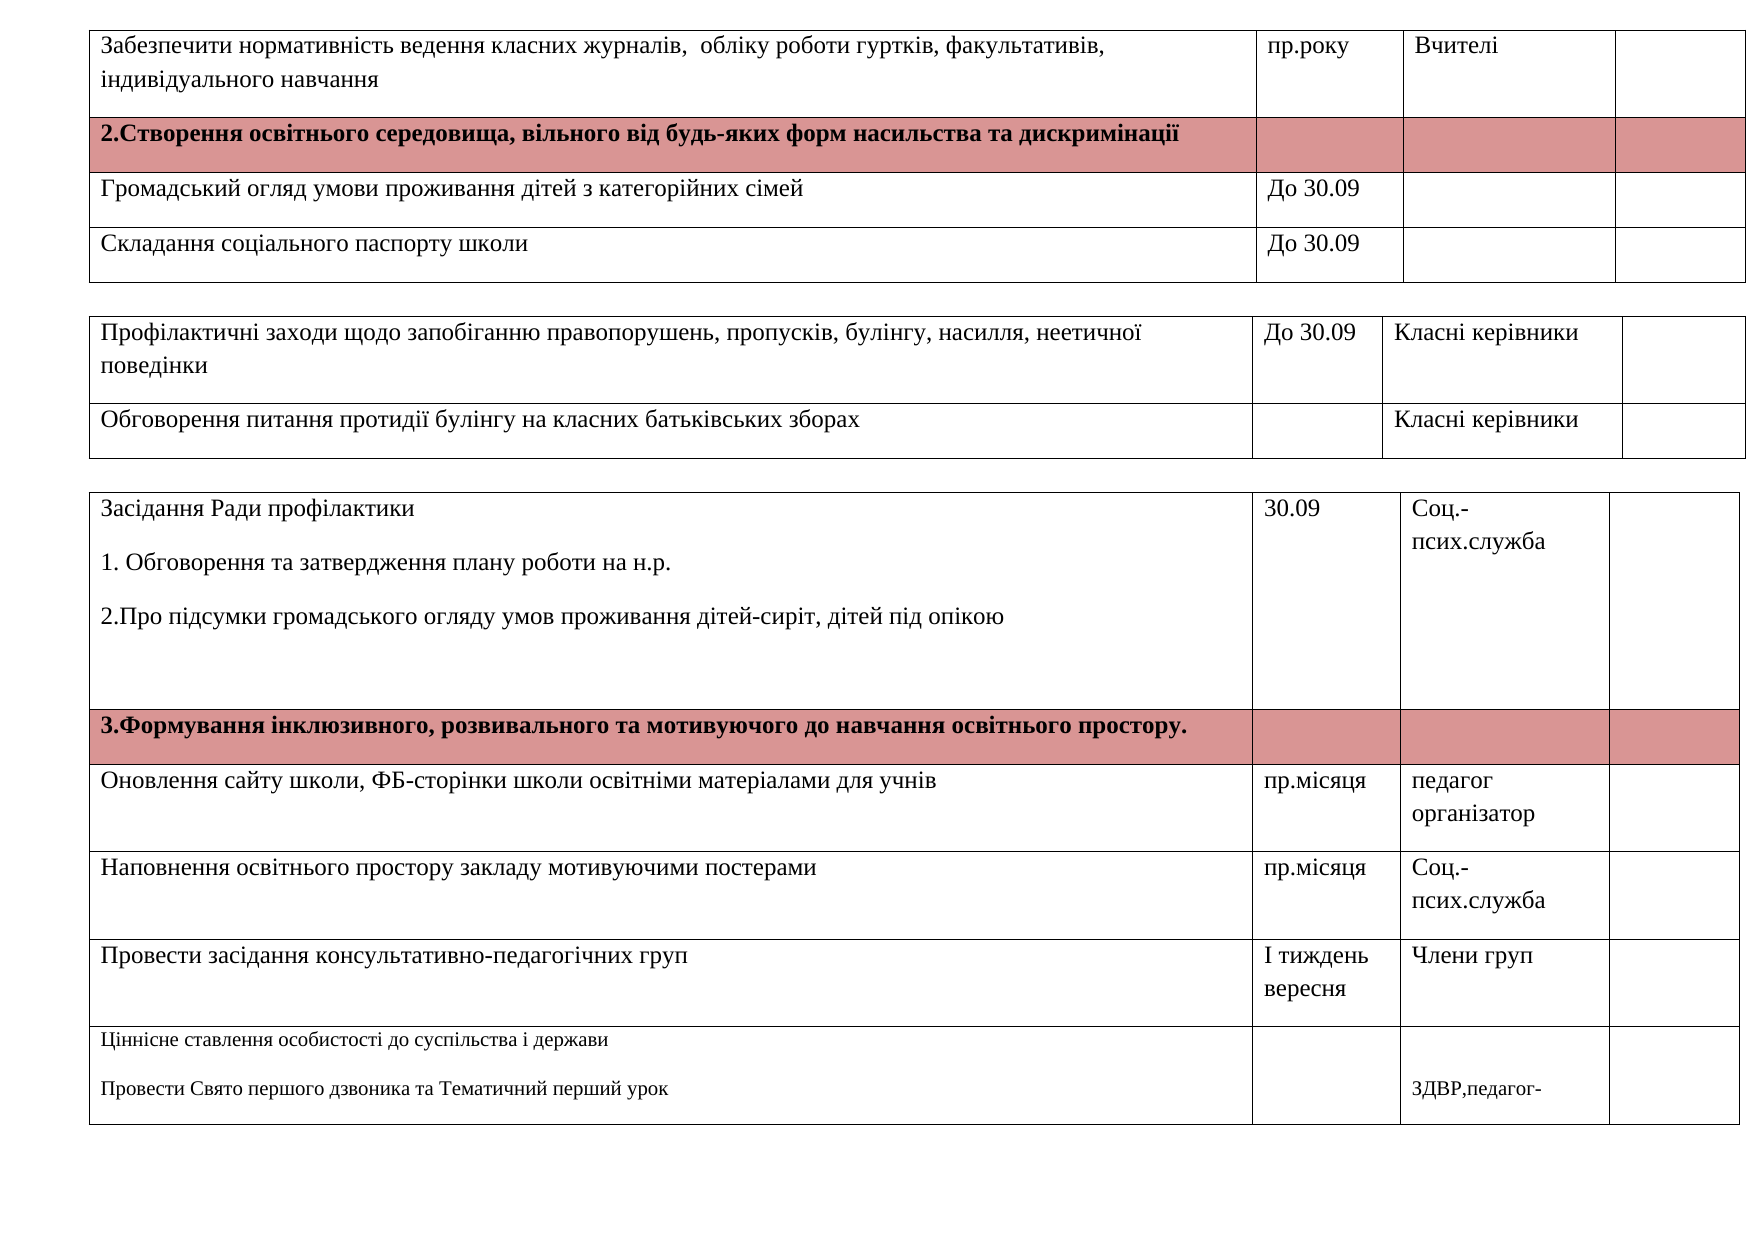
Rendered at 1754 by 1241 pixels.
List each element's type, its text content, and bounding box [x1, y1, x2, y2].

table_cell [1616, 228, 1745, 282]
table_cell Обговорення питання протидії булінгу на класних батьківських зборах [90, 404, 1252, 458]
table_cell До 30.09 [1257, 228, 1403, 282]
table_cell пр.місяця [1253, 852, 1400, 939]
table_cell Провести засідання консультативно-педагогічних груп [90, 940, 1252, 1026]
table_cell Забезпечити нормативність ведення класних журналів, обліку роботи гуртків, факультативів, індивідуального навчання [90, 31, 1256, 117]
table_cell пр.року [1257, 31, 1403, 117]
table_cell [1610, 940, 1739, 1026]
table_cell [1401, 710, 1609, 764]
table_cell Соц.-псих.служба [1401, 852, 1609, 939]
table_cell [1610, 710, 1739, 764]
table_header Соц.-псих.служба [1401, 493, 1609, 709]
table_cell [1623, 404, 1745, 458]
table_header До 30.09 [1253, 317, 1382, 403]
table_cell До 30.09 [1257, 173, 1403, 227]
table_cell [1610, 765, 1739, 851]
table_cell 3.Формування інклюзивного, розвивального та мотивуючого до навчання освітнього простору. [90, 710, 1252, 764]
table_cell [1616, 173, 1745, 227]
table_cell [1253, 1027, 1400, 1124]
table_cell [1404, 173, 1615, 227]
table_cell Вчителі [1404, 31, 1615, 117]
table_header Класні керівники [1383, 317, 1622, 403]
table_cell [1253, 404, 1382, 458]
table_cell [1257, 118, 1403, 172]
table_cell [1404, 118, 1615, 172]
table_header [1623, 317, 1745, 403]
table_cell Члени груп [1401, 940, 1609, 1026]
table_cell Складання соціального паспорту школи [90, 228, 1256, 282]
table_cell Громадський огляд умови проживання дітей з категорійних сімей [90, 173, 1256, 227]
table_header [1610, 493, 1739, 709]
table_cell Оновлення сайту школи, ФБ-сторінки школи освітніми матеріалами для учнів [90, 765, 1252, 851]
table_cell [1404, 228, 1615, 282]
table_cell [1253, 710, 1400, 764]
table_cell педагог організатор [1401, 765, 1609, 851]
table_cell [1401, 1027, 1609, 1124]
table_header Засідання Ради профілактики 1. Обговорення та затвердження плану роботи на н.р. 2.Про підсумки громадського огляду умов проживання дітей-сиріт, дітей під опікою [90, 493, 1252, 709]
table_cell [1610, 852, 1739, 939]
table_header Профілактичні заходи щодо запобіганню правопорушень, пропусків, булінгу, насилля, неетичної поведінки [90, 317, 1252, 403]
table_cell І тиждень вересня [1253, 940, 1400, 1026]
table_cell [1610, 1027, 1739, 1124]
table_cell Наповнення освітнього простору закладу мотивуючими постерами [90, 852, 1252, 939]
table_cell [90, 1027, 1252, 1124]
table_cell пр.місяця [1253, 765, 1400, 851]
table_cell 2.Створення освітнього середовища, вільного від будь-яких форм насильства та дискримінації [90, 118, 1256, 172]
table_cell [1616, 118, 1745, 172]
table_cell Класні керівники [1383, 404, 1622, 458]
table_header 30.09 [1253, 493, 1400, 709]
table_cell [1616, 31, 1745, 117]
